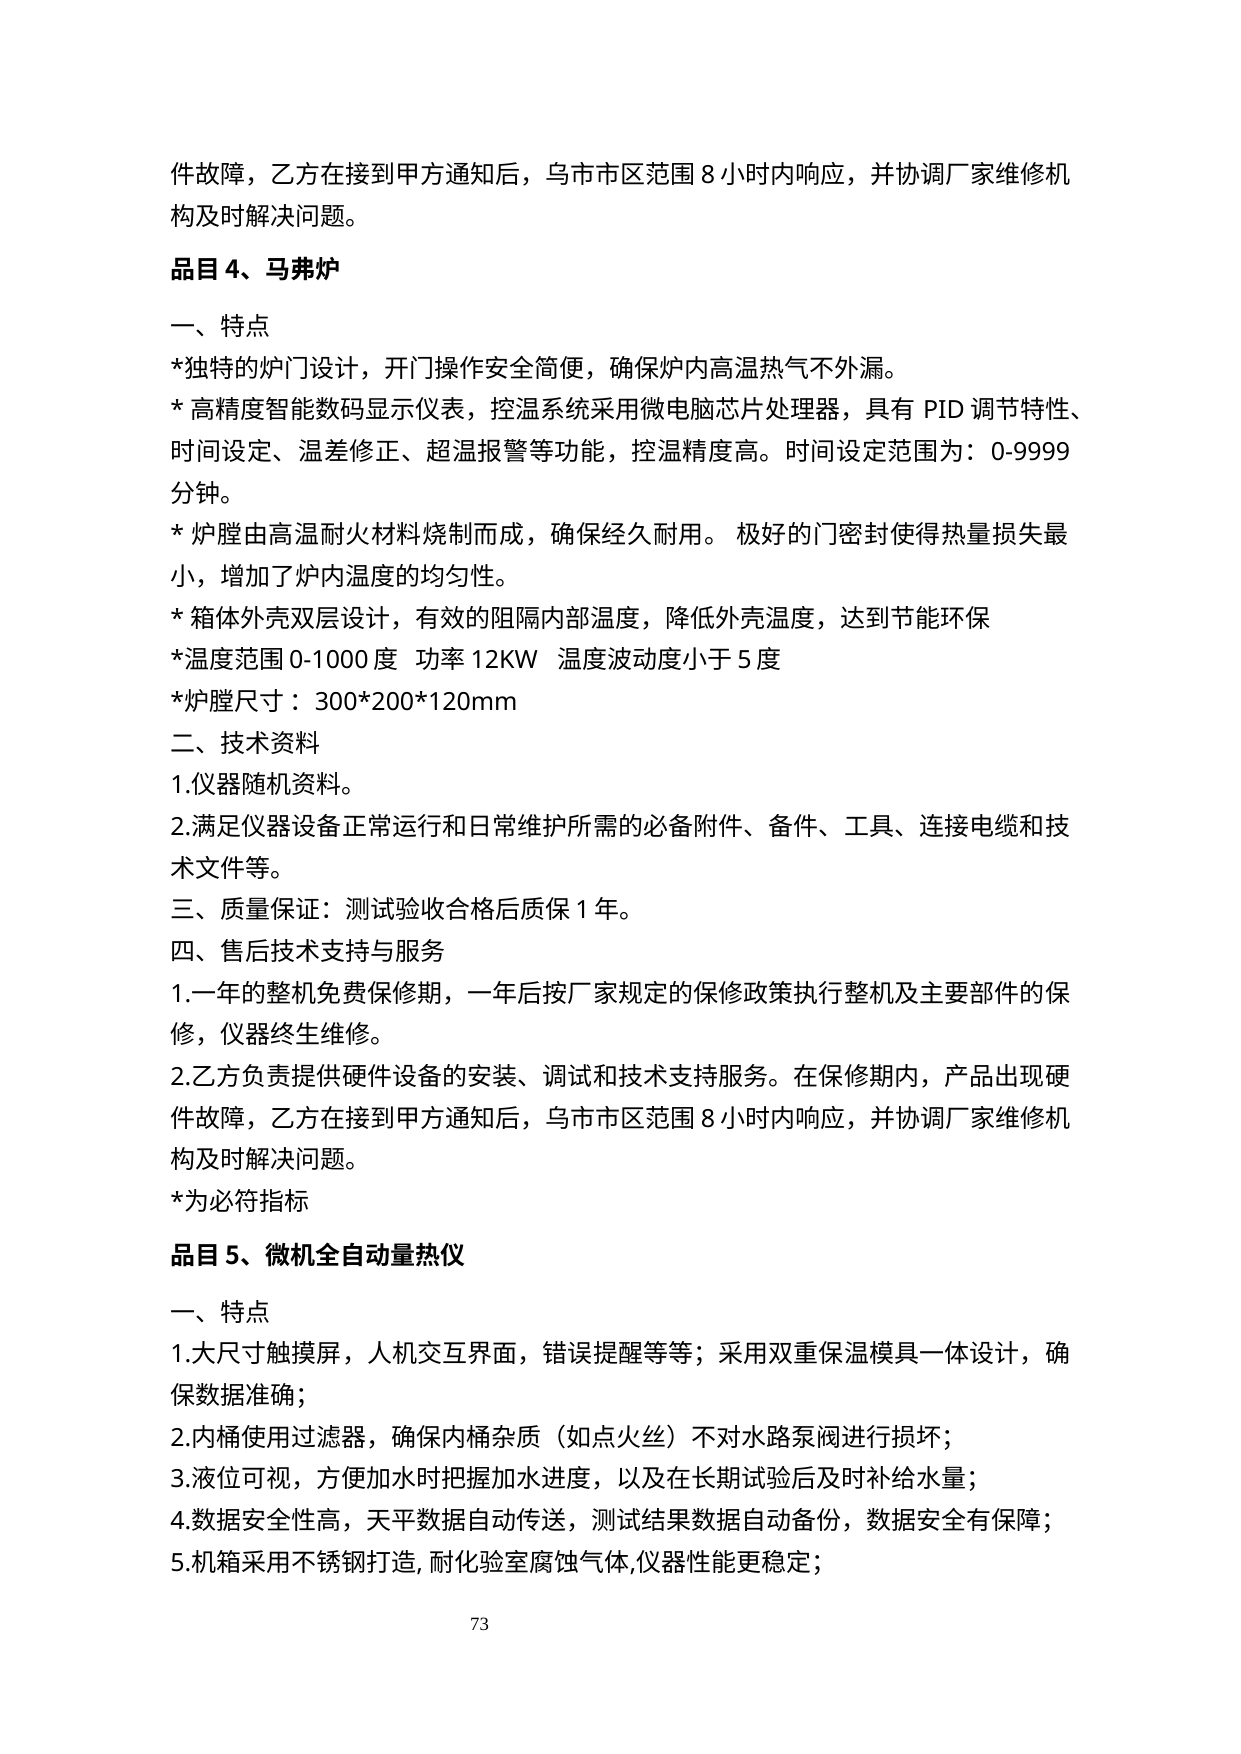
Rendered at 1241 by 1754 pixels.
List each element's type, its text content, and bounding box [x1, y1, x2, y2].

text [170, 150, 1070, 233]
text 四、售后技术支持与服务 [170, 927, 1070, 969]
text * 高精度智能数码显示仪表，控温系统采用微电脑芯片处理器，具有PID调节特性、时间设定、温差修正、超温报警等功能，控温精度高。时间设定范围为：0-9999分钟。 [170, 386, 1070, 511]
subtitle 品目4、马弗炉 [170, 250, 1070, 286]
text 二、技术资料 [170, 719, 1070, 761]
text *温度范围0-1000度 功率12KW 温度波动度小于5度 [170, 636, 1070, 677]
text 2.满足仪器设备正常运行和日常维护所需的必备附件、备件、工具、连接电缆和技术文件等。 [170, 802, 1070, 886]
text * 炉膛由高温耐火材料烧制而成，确保经久耐用。 极好的门密封使得热量损失最小，增加了炉内温度的均匀性。 [170, 511, 1070, 594]
text 2.乙方负责提供硬件设备的安装、调试和技术支持服务。在保修期内，产品出现硬件故障，乙方在接到甲方通知后，乌市市区范围8小时内响应，并协调厂家维修机构及时解决问题。 [170, 1052, 1070, 1177]
text 1.一年的整机免费保修期，一年后按厂家规定的保修政策执行整机及主要部件的保修，仪器终生维修。 [170, 969, 1070, 1052]
text *炉膛尺寸 ：300*200*120mm [170, 677, 1070, 719]
text 2.内桶使用过滤器，确保内桶杂质（如点火丝）不对水路泵阀进行损坏； [170, 1413, 1070, 1454]
text 1.大尺寸触摸屏，人机交互界面，错误提醒等等；采用双重保温模具一体设计，确保数据准确； [170, 1329, 1070, 1413]
text 1.仪器随机资料。 [170, 761, 1070, 802]
text *独特的炉门设计，开门操作安全简便，确保炉内高温热气不外漏。 [170, 344, 1070, 386]
text 一、特点 [170, 1288, 1070, 1329]
text 一、特点 [170, 302, 1070, 344]
subtitle 品目5、微机全自动量热仪 [170, 1235, 1070, 1272]
text * 箱体外壳双层设计，有效的阻隔内部温度，降低外壳温度，达到节能环保 [170, 594, 1070, 636]
text 三、质量保证：测试验收合格后质保1年。 [170, 886, 1070, 927]
text *为必符指标 [170, 1177, 1070, 1219]
text 5.机箱采用不锈钢打造, 耐化验室腐蚀气体,仪器性能更稳定； [170, 1538, 1070, 1579]
text 4.数据安全性高，天平数据自动传送，测试结果数据自动备份，数据安全有保障； [170, 1496, 1070, 1538]
text 3.液位可视，方便加水时把握加水进度，以及在长期试验后及时补给水量； [170, 1454, 1070, 1496]
